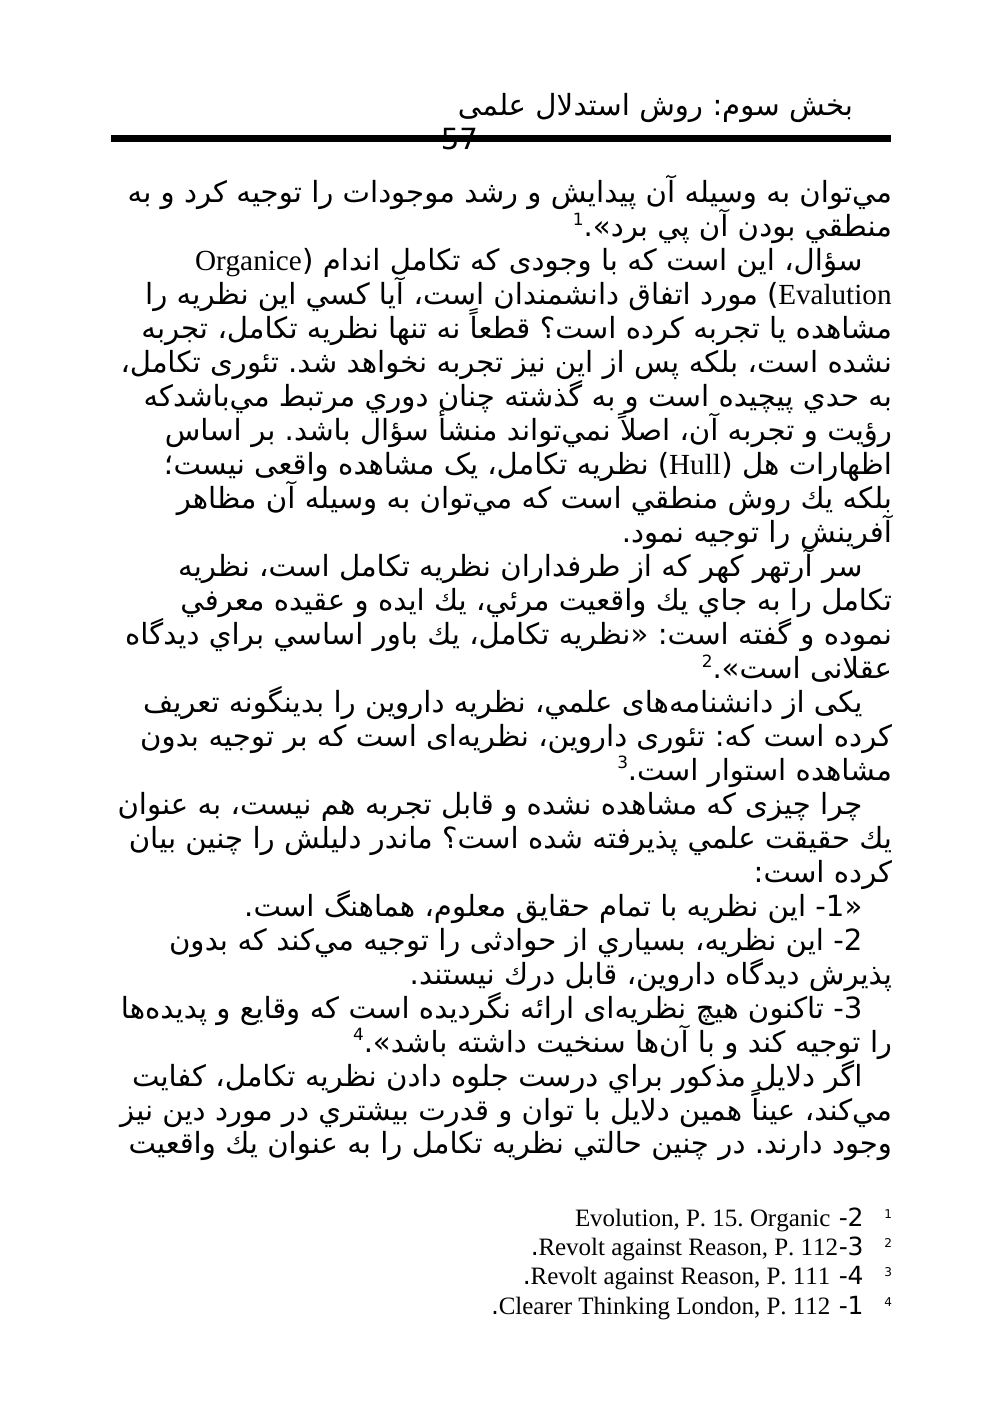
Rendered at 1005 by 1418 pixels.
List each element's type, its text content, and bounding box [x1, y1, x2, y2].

text «1- اين نظريه با تمام حقايق معلوم، هماهنگ است. [112, 889, 892, 923]
text یکی از دانشنامه‌های علمي، نظریه داروین را بدینگونه تعریف کرده است که: تئوری داروین، نظريه‌ای است كه بر توجيه بدون مشاهده استوار است. [112, 685, 892, 787]
text سر آرتهر كهر كه از طرفداران نظريه تكامل است، نظريه تكامل را به جاي يك واقعيت مرئي، يك ايده و عقيده معرفي نموده و گفته است: «نظريه تكامل، يك باور اساسي براي دیدگاه عقلانی است». [112, 549, 892, 685]
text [112, 175, 892, 243]
text 3- تاكنون هيچ نظريه‌ای ارائه نگرديده است كه وقايع و پديده‌ها را توجيه كند و با آن‌ها سنخيت داشته باشد». [112, 991, 892, 1059]
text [112, 1059, 892, 1161]
text 2- اين نظريه، بسياري از حوادثی را توجيه مي‌كند كه بدون پذیرش دیدگاه داروین، قابل درك نيستند. [112, 923, 892, 991]
text چرا چیزی که مشاهده نشده و قابل تجربه هم نيست، به عنوان يك حقيقت علمي پذيرفته شده است؟ ماندر دليلش را چنین بیان کرده است: [112, 787, 892, 889]
text سؤال، این است که با وجودی که تكامل اندام (Organice Evalution) مورد اتفاق دانشمندان است، آيا كسي اين نظريه را مشاهده يا تجربه كرده است؟ قطعاً نه تنها نظریه تکامل، تجربه نشده است، بلكه پس از این نیز تجربه نخواهد شد. تئوری تكامل، به حدي پيچيده است و به گذشته چنان دوري مرتبط مي‌باشدكه رؤيت و تجربه آن، اصلاً نمي‌تواند منشأ سؤال باشد. بر اساس اظهارات هل (Hull) نظريه تكامل، یک مشاهده واقعی نیست؛ بلکه يك روش منطقي است كه مي‌توان به وسيله آن مظاهر آفرینش را توجيه نمود. [112, 243, 892, 549]
